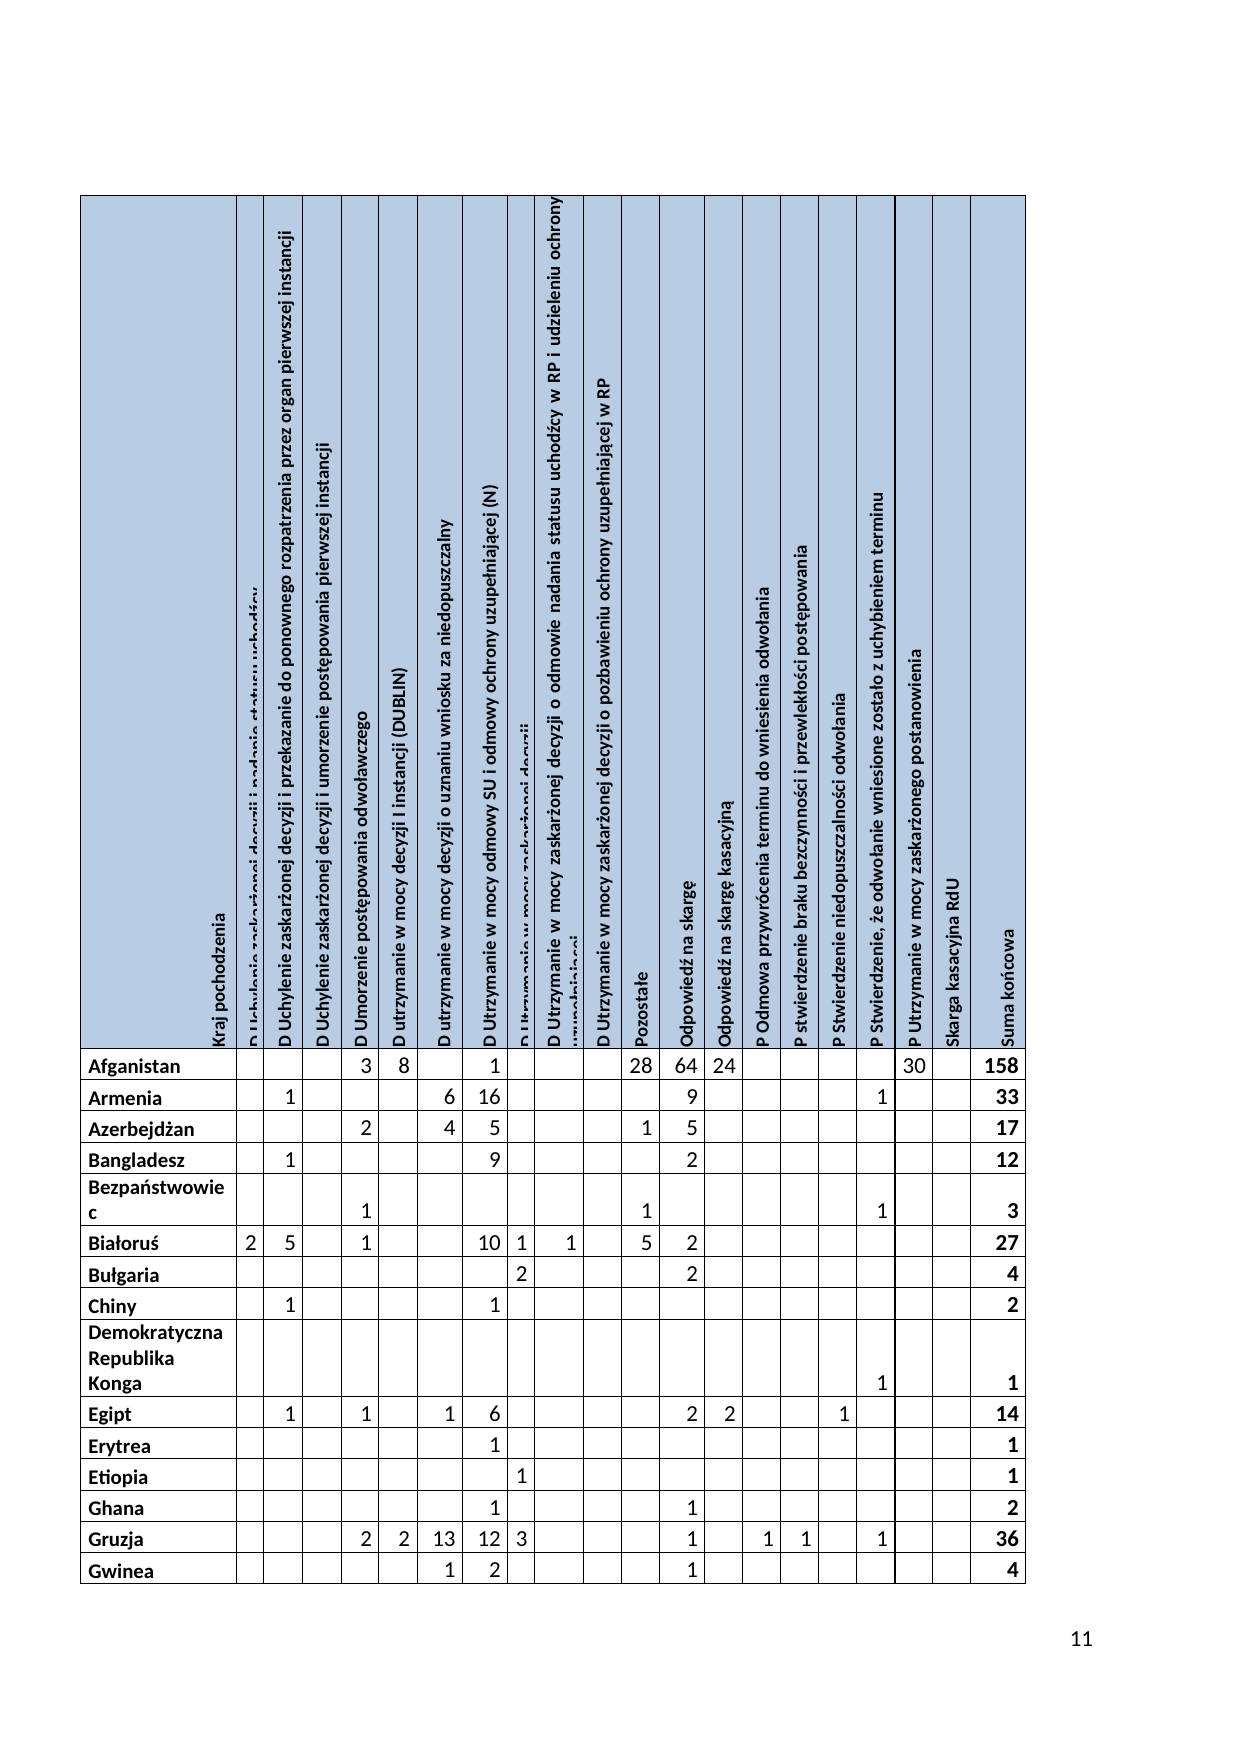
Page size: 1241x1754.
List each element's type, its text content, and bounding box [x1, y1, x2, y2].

table_cell 1 [781, 1522, 818, 1552]
table_cell 6 [418, 1080, 462, 1110]
table_cell [819, 1049, 856, 1079]
table_cell [819, 1143, 856, 1173]
table_cell [781, 1111, 818, 1142]
table_cell [781, 1288, 818, 1318]
table_cell [743, 1288, 780, 1318]
table_cell 2 [660, 1143, 704, 1173]
table_cell [508, 1397, 534, 1427]
table_cell [535, 1049, 583, 1079]
table_cell [535, 1397, 583, 1427]
table_cell 1 [857, 1174, 894, 1225]
table_cell [781, 1459, 818, 1489]
table_cell [857, 1553, 894, 1583]
table_cell 2 [463, 1553, 507, 1583]
table_cell [622, 1553, 659, 1583]
table_cell 1 [971, 1428, 1025, 1458]
table_cell 14 [971, 1397, 1025, 1427]
table_cell [535, 1553, 583, 1583]
table_cell [819, 1257, 856, 1287]
table_cell 1 [508, 1459, 534, 1489]
table_cell [743, 1491, 780, 1521]
table_cell [508, 1174, 534, 1225]
table_cell [303, 1522, 341, 1552]
table_cell [857, 1226, 894, 1256]
table_header D Umorzenie postępowania odwoławczego [342, 196, 378, 1048]
table_cell 1 [264, 1143, 302, 1173]
table_cell [342, 1288, 378, 1318]
table_cell [237, 1143, 263, 1173]
table_cell 1 [857, 1080, 894, 1110]
table_cell [264, 1553, 302, 1583]
table_cell 9 [463, 1143, 507, 1173]
table_cell [743, 1143, 780, 1173]
table_cell [781, 1174, 818, 1225]
table_cell [584, 1174, 621, 1225]
table_cell 1 [463, 1491, 507, 1521]
table_cell 5 [622, 1226, 659, 1256]
table_cell [535, 1257, 583, 1287]
table_header P stwierdzenie braku bezczynności i przewlekłości postępowania [781, 196, 818, 1048]
table_cell [705, 1428, 742, 1458]
table_cell [303, 1257, 341, 1287]
table_header D Uchylenie zaskarżonej decyzji i przekazanie do ponownego rozpatrzenia przez organ pierwszej instancji [264, 196, 302, 1048]
table_cell [237, 1080, 263, 1110]
table_cell [342, 1257, 378, 1287]
table_cell [303, 1226, 341, 1256]
table_cell [896, 1174, 932, 1225]
table_header P Utrzymanie w mocy zaskarżonego postanowienia [896, 196, 932, 1048]
table_header D utrzymanie w mocy decyzji I instancji (DUBLIN) [379, 196, 417, 1048]
table_cell [584, 1522, 621, 1552]
table_cell [508, 1491, 534, 1521]
table_cell [819, 1226, 856, 1256]
table_cell Ghana [81, 1491, 236, 1521]
table_cell 2 [508, 1257, 534, 1287]
table_cell [303, 1143, 341, 1173]
table_cell [418, 1491, 462, 1521]
table_cell [896, 1288, 932, 1318]
table_header Odpowiedź na skargę [660, 196, 704, 1048]
table_cell [584, 1143, 621, 1173]
table_cell [743, 1428, 780, 1458]
table_cell Bułgaria [81, 1257, 236, 1287]
table_cell 1 [264, 1288, 302, 1318]
table_cell [622, 1459, 659, 1489]
table_cell [379, 1143, 417, 1173]
table_cell [379, 1111, 417, 1142]
table_cell [743, 1080, 780, 1110]
table_cell [660, 1320, 704, 1396]
table_cell 1 [622, 1174, 659, 1225]
table_cell [418, 1226, 462, 1256]
table_cell [896, 1080, 932, 1110]
table_cell Armenia [81, 1080, 236, 1110]
table_cell [535, 1174, 583, 1225]
table_cell [933, 1080, 970, 1110]
table_cell Chiny [81, 1288, 236, 1318]
table_cell [303, 1174, 341, 1225]
table_header D Utrzymanie w mocy zaskarżonej decyzji o pozbawieniu ochrony uzupełniającej w RP [584, 196, 621, 1048]
table_cell [584, 1288, 621, 1318]
table_cell [535, 1080, 583, 1110]
table_cell [857, 1428, 894, 1458]
table_cell [463, 1459, 507, 1489]
table_cell [535, 1320, 583, 1396]
table_cell [705, 1288, 742, 1318]
table_cell [342, 1459, 378, 1489]
table_cell [743, 1174, 780, 1225]
table_cell [264, 1174, 302, 1225]
table_cell [418, 1049, 462, 1079]
table_header P Stwierdzenie, że odwołanie wniesione zostało z uchybieniem terminu [857, 196, 894, 1048]
table_cell [584, 1226, 621, 1256]
table_cell [379, 1226, 417, 1256]
table_cell [857, 1257, 894, 1287]
table_cell [303, 1320, 341, 1396]
table_cell [237, 1491, 263, 1521]
table_cell [237, 1288, 263, 1318]
table_cell [622, 1491, 659, 1521]
table_cell 2 [237, 1226, 263, 1256]
table_cell 1 [264, 1080, 302, 1110]
table_cell 1 [660, 1553, 704, 1583]
table_cell [463, 1320, 507, 1396]
table_cell 64 [660, 1049, 704, 1079]
table_cell 1 [535, 1226, 583, 1256]
table_cell [933, 1459, 970, 1489]
table_cell [237, 1428, 263, 1458]
table_header D utrzymanie w mocy decyzji o uznaniu wniosku za niedopuszczalny [418, 196, 462, 1048]
table_cell 1 [743, 1522, 780, 1552]
table_cell [896, 1111, 932, 1142]
table_cell 1 [622, 1111, 659, 1142]
table_cell [705, 1080, 742, 1110]
table_cell [819, 1320, 856, 1396]
table_header P Odmowa przywrócenia terminu do wniesienia odwołania [743, 196, 780, 1048]
table_cell 158 [971, 1049, 1025, 1079]
table_cell [705, 1226, 742, 1256]
table_cell [584, 1428, 621, 1458]
table_cell 5 [660, 1111, 704, 1142]
table_cell [819, 1428, 856, 1458]
table_cell [933, 1428, 970, 1458]
table_cell 1 [463, 1428, 507, 1458]
table_cell Gwinea [81, 1553, 236, 1583]
table_cell [264, 1459, 302, 1489]
table_cell [584, 1553, 621, 1583]
table_cell 1 [264, 1397, 302, 1427]
table_cell [819, 1288, 856, 1318]
table_cell 1 [463, 1049, 507, 1079]
table_cell [743, 1049, 780, 1079]
table_cell [463, 1174, 507, 1225]
table_cell [660, 1288, 704, 1318]
table_cell [379, 1428, 417, 1458]
table_cell [857, 1143, 894, 1173]
table_cell [237, 1320, 263, 1396]
table_cell [896, 1491, 932, 1521]
table_cell 2 [705, 1397, 742, 1427]
table_cell [237, 1174, 263, 1225]
table_cell [342, 1491, 378, 1521]
table_cell [819, 1080, 856, 1110]
table_cell 5 [264, 1226, 302, 1256]
table_cell [418, 1428, 462, 1458]
table_cell [508, 1111, 534, 1142]
table_cell Azerbejdżan [81, 1111, 236, 1142]
table_cell [379, 1288, 417, 1318]
table_cell [535, 1288, 583, 1318]
table_cell [508, 1143, 534, 1173]
table_cell [705, 1111, 742, 1142]
table_header D Utrzymanie w mocy zaskarżonej decyzji o odmowie nadania statusu uchodźcy w RP i udzieleniu ochrony uzupełniającej [535, 196, 583, 1048]
table_cell [535, 1522, 583, 1552]
table_cell [584, 1257, 621, 1287]
table_cell 27 [971, 1226, 1025, 1256]
table_cell 1 [418, 1397, 462, 1427]
table_cell 2 [379, 1522, 417, 1552]
table_cell [508, 1320, 534, 1396]
table_cell 2 [971, 1491, 1025, 1521]
table_cell 1 [857, 1320, 894, 1396]
table_cell [933, 1226, 970, 1256]
table_cell [342, 1080, 378, 1110]
table_cell [819, 1522, 856, 1552]
table_cell Etiopia [81, 1459, 236, 1489]
table_cell 12 [463, 1522, 507, 1552]
table_header D Utrzymanie w mocy zaskarżonej decyzji [508, 196, 534, 1048]
table_cell [622, 1397, 659, 1427]
table_cell [584, 1320, 621, 1396]
table_cell [264, 1257, 302, 1287]
table_cell [819, 1459, 856, 1489]
table_cell 3 [508, 1522, 534, 1552]
table_header Kraj pochodzenia [81, 196, 236, 1048]
table_cell 30 [896, 1049, 932, 1079]
table_cell 3 [971, 1174, 1025, 1225]
table_cell [303, 1080, 341, 1110]
table_header D Utrzymanie w mocy odmowy SU i odmowy ochrony uzupełniającej (N) [463, 196, 507, 1048]
table_cell [508, 1288, 534, 1318]
table_cell [237, 1397, 263, 1427]
table_cell [418, 1174, 462, 1225]
table_cell Afganistan [81, 1049, 236, 1079]
table_cell 1 [819, 1397, 856, 1427]
table_cell [584, 1491, 621, 1521]
table_cell 1 [660, 1491, 704, 1521]
table_cell [819, 1491, 856, 1521]
table_cell [857, 1397, 894, 1427]
table_cell [933, 1522, 970, 1552]
table_cell [237, 1553, 263, 1583]
table_cell [819, 1111, 856, 1142]
table_cell [584, 1459, 621, 1489]
table_cell [896, 1397, 932, 1427]
table_cell [584, 1397, 621, 1427]
table_cell [622, 1143, 659, 1173]
table_cell [781, 1226, 818, 1256]
table_cell 1 [660, 1522, 704, 1552]
table_cell [584, 1080, 621, 1110]
table_cell 13 [418, 1522, 462, 1552]
table_cell [342, 1320, 378, 1396]
table_cell [896, 1459, 932, 1489]
table_header P Stwierdzenie niedopuszczalności odwołania [819, 196, 856, 1048]
table_cell 28 [622, 1049, 659, 1079]
table_cell [463, 1257, 507, 1287]
table_cell [535, 1459, 583, 1489]
table_cell 2 [660, 1397, 704, 1427]
table_header Suma końcowa [971, 196, 1025, 1048]
table_cell [622, 1288, 659, 1318]
table_cell [857, 1111, 894, 1142]
table_cell 4 [418, 1111, 462, 1142]
table_cell 3 [342, 1049, 378, 1079]
table_cell [379, 1174, 417, 1225]
table_cell 2 [342, 1522, 378, 1552]
table_cell 9 [660, 1080, 704, 1110]
table_cell 36 [971, 1522, 1025, 1552]
table_header Pozostałe [622, 196, 659, 1048]
table_cell [896, 1257, 932, 1287]
table_cell [819, 1174, 856, 1225]
table_cell [303, 1491, 341, 1521]
table_cell [857, 1049, 894, 1079]
table_cell [622, 1080, 659, 1110]
table_cell [705, 1553, 742, 1583]
table_cell [379, 1257, 417, 1287]
table_cell Demokratyczna Republika Konga [81, 1320, 236, 1396]
table_header Odpowiedź na skargę kasacyjną [705, 196, 742, 1048]
table_cell [705, 1491, 742, 1521]
table_cell [781, 1049, 818, 1079]
table_cell [418, 1288, 462, 1318]
table_cell [743, 1111, 780, 1142]
table_cell [303, 1049, 341, 1079]
table_cell [819, 1553, 856, 1583]
table_cell [896, 1428, 932, 1458]
table_cell [379, 1491, 417, 1521]
table_cell [933, 1397, 970, 1427]
table_cell 6 [463, 1397, 507, 1427]
table_cell Bezpaństwowiec [81, 1174, 236, 1225]
table_cell 2 [342, 1111, 378, 1142]
table_cell Egipt [81, 1397, 236, 1427]
table_cell [660, 1459, 704, 1489]
table_cell [896, 1226, 932, 1256]
table_cell [303, 1111, 341, 1142]
table_cell Białoruś [81, 1226, 236, 1256]
table_cell [743, 1226, 780, 1256]
table_cell [379, 1320, 417, 1396]
table_cell [660, 1428, 704, 1458]
table_cell [705, 1459, 742, 1489]
table_cell [857, 1288, 894, 1318]
table_cell 1 [971, 1459, 1025, 1489]
table_cell [237, 1257, 263, 1287]
table_header D Uchylenie zaskarżonej decyzji i umorzenie postępowania pierwszej instancji [303, 196, 341, 1048]
table_cell 2 [660, 1257, 704, 1287]
table_cell [418, 1257, 462, 1287]
table_cell [535, 1111, 583, 1142]
table_cell [508, 1049, 534, 1079]
table_cell 8 [379, 1049, 417, 1079]
table_cell [933, 1143, 970, 1173]
table_cell [743, 1257, 780, 1287]
table_cell [622, 1428, 659, 1458]
table_cell [264, 1522, 302, 1552]
table_cell [264, 1320, 302, 1396]
table_cell 1 [857, 1522, 894, 1552]
table_cell 1 [342, 1397, 378, 1427]
table_cell [418, 1320, 462, 1396]
table_cell 5 [463, 1111, 507, 1142]
table_cell Bangladesz [81, 1143, 236, 1173]
table_cell 1 [971, 1320, 1025, 1396]
table_cell [933, 1553, 970, 1583]
table_cell [264, 1049, 302, 1079]
table_cell [743, 1320, 780, 1396]
table_cell [303, 1397, 341, 1427]
table_cell [857, 1491, 894, 1521]
table_cell [933, 1288, 970, 1318]
table_cell [705, 1257, 742, 1287]
table_cell [535, 1428, 583, 1458]
table_cell 16 [463, 1080, 507, 1110]
table_cell [584, 1111, 621, 1142]
table_header Skarga kasacyjna RdU [933, 196, 970, 1048]
table_cell [342, 1143, 378, 1173]
table_cell [857, 1459, 894, 1489]
table_cell [781, 1320, 818, 1396]
table_cell [584, 1049, 621, 1079]
table_cell [303, 1428, 341, 1458]
table_cell [303, 1459, 341, 1489]
table_cell [418, 1459, 462, 1489]
table_cell [303, 1553, 341, 1583]
table_cell [508, 1428, 534, 1458]
table_cell [781, 1553, 818, 1583]
table_header D Uchylenie zaskarżonej decyzji i nadanie statusu uchodźcy [237, 196, 263, 1048]
table_cell [237, 1049, 263, 1079]
table_cell [622, 1522, 659, 1552]
table_cell [781, 1257, 818, 1287]
table_cell [264, 1491, 302, 1521]
table_cell 17 [971, 1111, 1025, 1142]
table_cell 4 [971, 1553, 1025, 1583]
table_cell [622, 1320, 659, 1396]
table_cell [342, 1428, 378, 1458]
table_cell [933, 1111, 970, 1142]
table_cell [933, 1257, 970, 1287]
table_cell [622, 1257, 659, 1287]
table_cell [933, 1491, 970, 1521]
table_cell [705, 1143, 742, 1173]
table_cell [896, 1143, 932, 1173]
table_cell [705, 1522, 742, 1552]
table_cell 10 [463, 1226, 507, 1256]
table_cell 2 [660, 1226, 704, 1256]
table_cell [660, 1174, 704, 1225]
table_cell [933, 1174, 970, 1225]
table_cell [743, 1459, 780, 1489]
table_cell [379, 1553, 417, 1583]
table_cell 1 [463, 1288, 507, 1318]
table_cell 24 [705, 1049, 742, 1079]
table_cell [535, 1143, 583, 1173]
table_cell 1 [508, 1226, 534, 1256]
table_cell Gruzja [81, 1522, 236, 1552]
table_cell [933, 1049, 970, 1079]
table_cell [781, 1491, 818, 1521]
table_cell [781, 1143, 818, 1173]
table_cell [705, 1320, 742, 1396]
table_cell [264, 1111, 302, 1142]
table_cell [896, 1320, 932, 1396]
table_cell [342, 1553, 378, 1583]
table_cell Erytrea [81, 1428, 236, 1458]
table_cell [237, 1522, 263, 1552]
table_cell [896, 1522, 932, 1552]
table_cell 12 [971, 1143, 1025, 1173]
table_cell [896, 1553, 932, 1583]
table_cell [705, 1174, 742, 1225]
table_cell [933, 1320, 970, 1396]
table_cell [237, 1459, 263, 1489]
table_cell [743, 1553, 780, 1583]
table_cell [535, 1491, 583, 1521]
table_cell 1 [342, 1226, 378, 1256]
table_cell [379, 1080, 417, 1110]
table_cell [781, 1080, 818, 1110]
table_cell 4 [971, 1257, 1025, 1287]
table_cell 1 [418, 1553, 462, 1583]
table_cell [264, 1428, 302, 1458]
table_cell [303, 1288, 341, 1318]
table_cell 1 [342, 1174, 378, 1225]
table_cell [379, 1397, 417, 1427]
table_cell [508, 1080, 534, 1110]
table_cell [237, 1111, 263, 1142]
table_cell [781, 1397, 818, 1427]
table_cell 33 [971, 1080, 1025, 1110]
table_cell 2 [971, 1288, 1025, 1318]
table_cell [743, 1397, 780, 1427]
table_cell [781, 1428, 818, 1458]
table_cell [508, 1553, 534, 1583]
table_cell [379, 1459, 417, 1489]
table_cell [418, 1143, 462, 1173]
